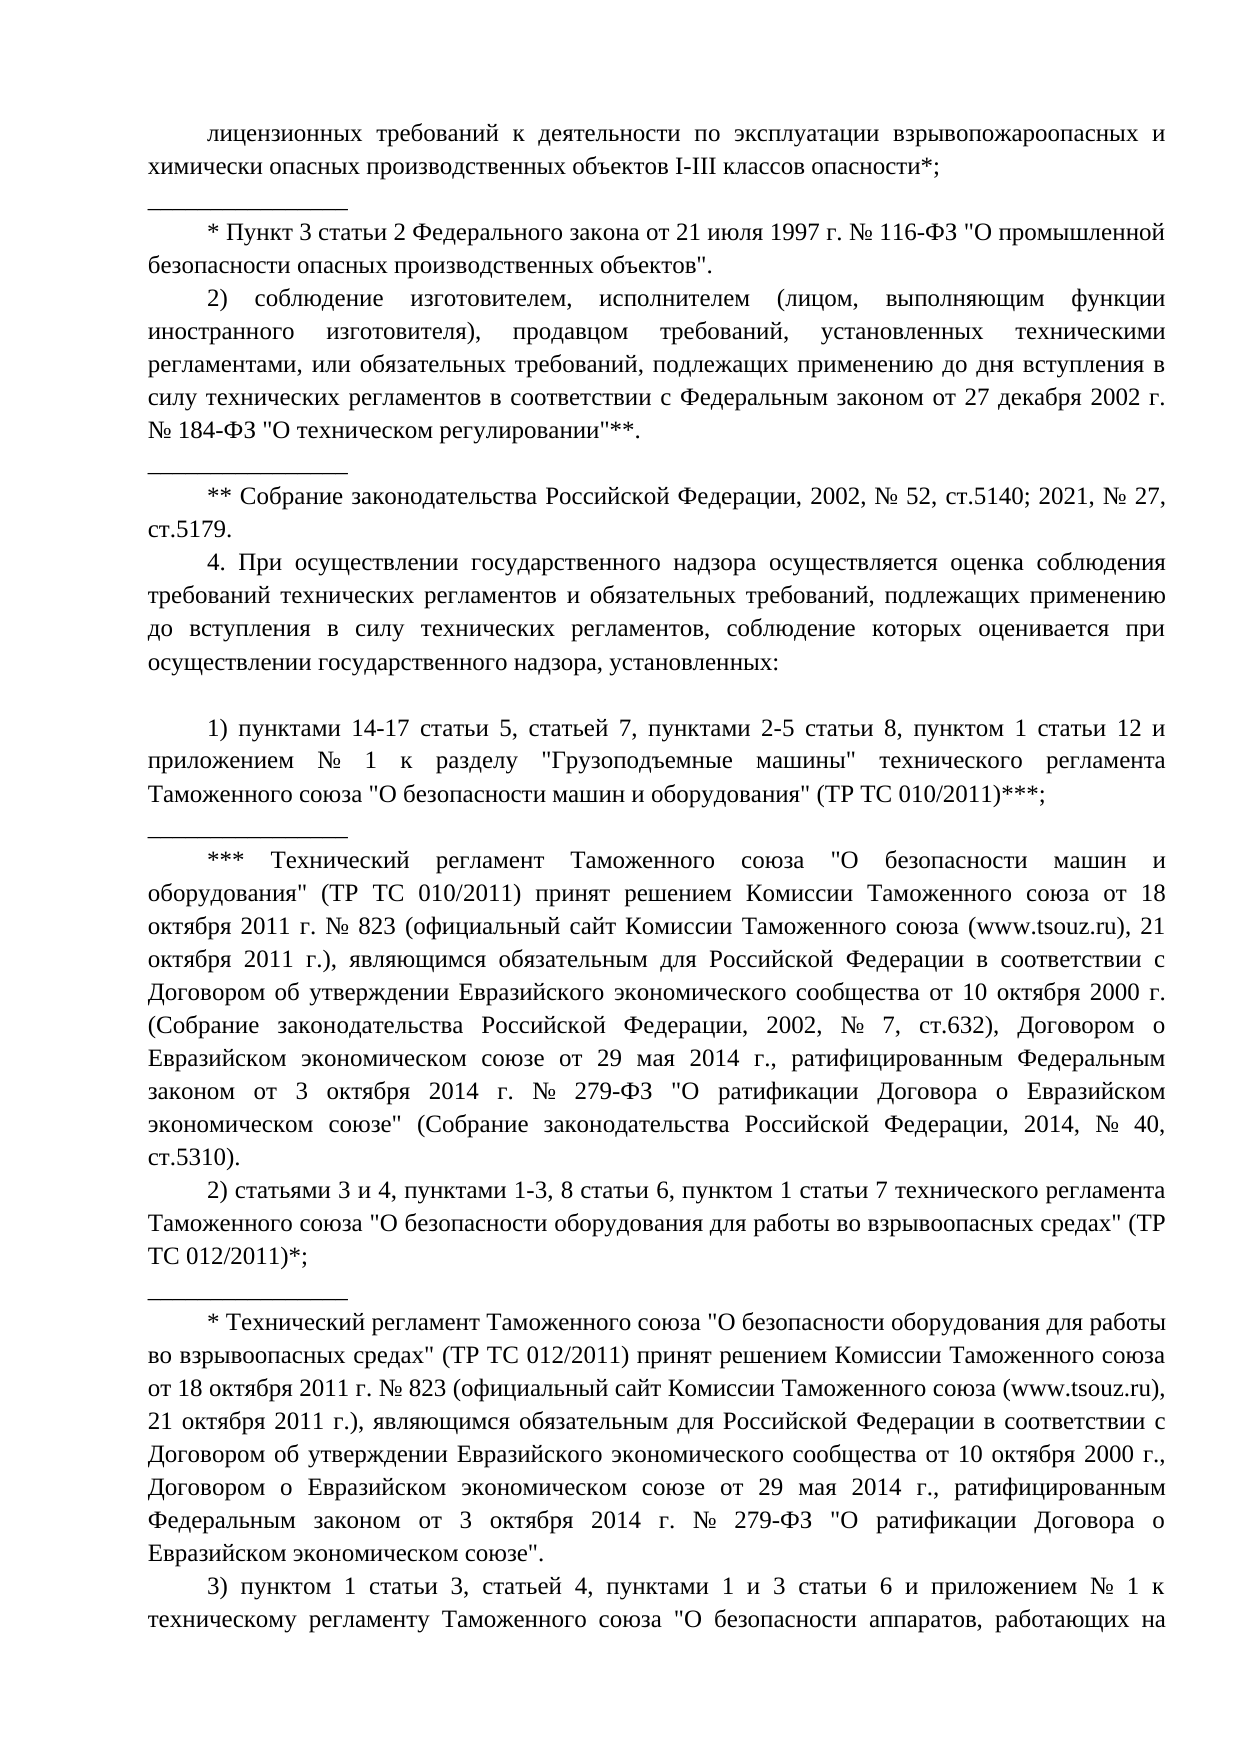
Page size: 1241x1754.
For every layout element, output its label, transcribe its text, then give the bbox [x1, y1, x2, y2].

text ________________ [148, 448, 1166, 477]
text * Технический регламент Таможенного союза "О безопасности оборудования для работы во взрывоопасных средах" (ТР ТС 012/2011) принят решением Комиссии Таможенного союза от 18 октября 2011 г. № 823 (официальный сайт Комиссии Таможенного союза (www.tsouz.ru), 21 октября 2011 г.), являющимся обязательным для Российской Федерации в соответствии с Договором об утверждении Евразийского экономического сообщества от 10 октября 2000 г., Договором о Евразийском экономическом союзе от 29 мая 2014 г., ратифицированным Федеральным законом от 3 октября 2014 г. № 279-ФЗ "О ратификации Договора о Евразийском экономическом союзе". [148, 1307, 1166, 1567]
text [148, 1571, 1166, 1633]
text * Пункт 3 статьи 2 Федерального закона от 21 июля 1997 г. № 116-ФЗ "О промышленной безопасности опасных производственных объектов". [148, 217, 1166, 279]
text 2) соблюдение изготовителем, исполнителем (лицом, выполняющим функции иностранного изготовителя), продавцом требований, установленных техническими регламентами, или обязательных требований, подлежащих применению до дня вступления в силу технических регламентов в соответствии с Федеральным законом от 27 декабря 2002 г. № 184-ФЗ "О техническом регулировании"**. [148, 283, 1166, 444]
text ________________ [148, 812, 1166, 840]
text лицензионных требований к деятельности по эксплуатации взрывопожароопасных и химически опасных производственных объектов I-III классов опасности*; [148, 118, 1166, 180]
text *** Технический регламент Таможенного союза "О безопасности машин и оборудования" (ТР ТС 010/2011) принят решением Комиссии Таможенного союза от 18 октября 2011 г. № 823 (официальный сайт Комиссии Таможенного союза (www.tsouz.ru), 21 октября 2011 г.), являющимся обязательным для Российской Федерации в соответствии с Договором об утверждении Евразийского экономического сообщества от 10 октября 2000 г. (Собрание законодательства Российской Федерации, 2002, № 7, ст.632), Договором о Евразийском экономическом союзе от 29 мая 2014 г., ратифицированным Федеральным законом от 3 октября 2014 г. № 279-ФЗ "О ратификации Договора о Евразийском экономическом союзе" (Собрание законодательства Российской Федерации, 2014, № 40, ст.5310). [148, 845, 1166, 1171]
text ________________ [148, 184, 1166, 213]
text 2) статьями 3 и 4, пунктами 1-3, 8 статьи 6, пунктом 1 статьи 7 технического регламента Таможенного союза "О безопасности оборудования для работы во взрывоопасных средах" (ТР ТС 012/2011)*; [148, 1175, 1166, 1270]
text ** Собрание законодательства Российской Федерации, 2002, № 52, ст.5140; 2021, № 27, ст.5179. [148, 481, 1166, 543]
text 1) пунктами 14-17 статьи 5, статьей 7, пунктами 2-5 статьи 8, пунктом 1 статьи 12 и приложением № 1 к разделу "Грузоподъемные машины" технического регламента Таможенного союза "О безопасности машин и оборудования" (ТР ТС 010/2011)***; [148, 713, 1166, 807]
text 4. При осуществлении государственного надзора осуществляется оценка соблюдения требований технических регламентов и обязательных требований, подлежащих применению до вступления в силу технических регламентов, соблюдение которых оценивается при осуществлении государственного надзора, установленных: [148, 547, 1166, 675]
text ________________ [148, 1274, 1166, 1303]
